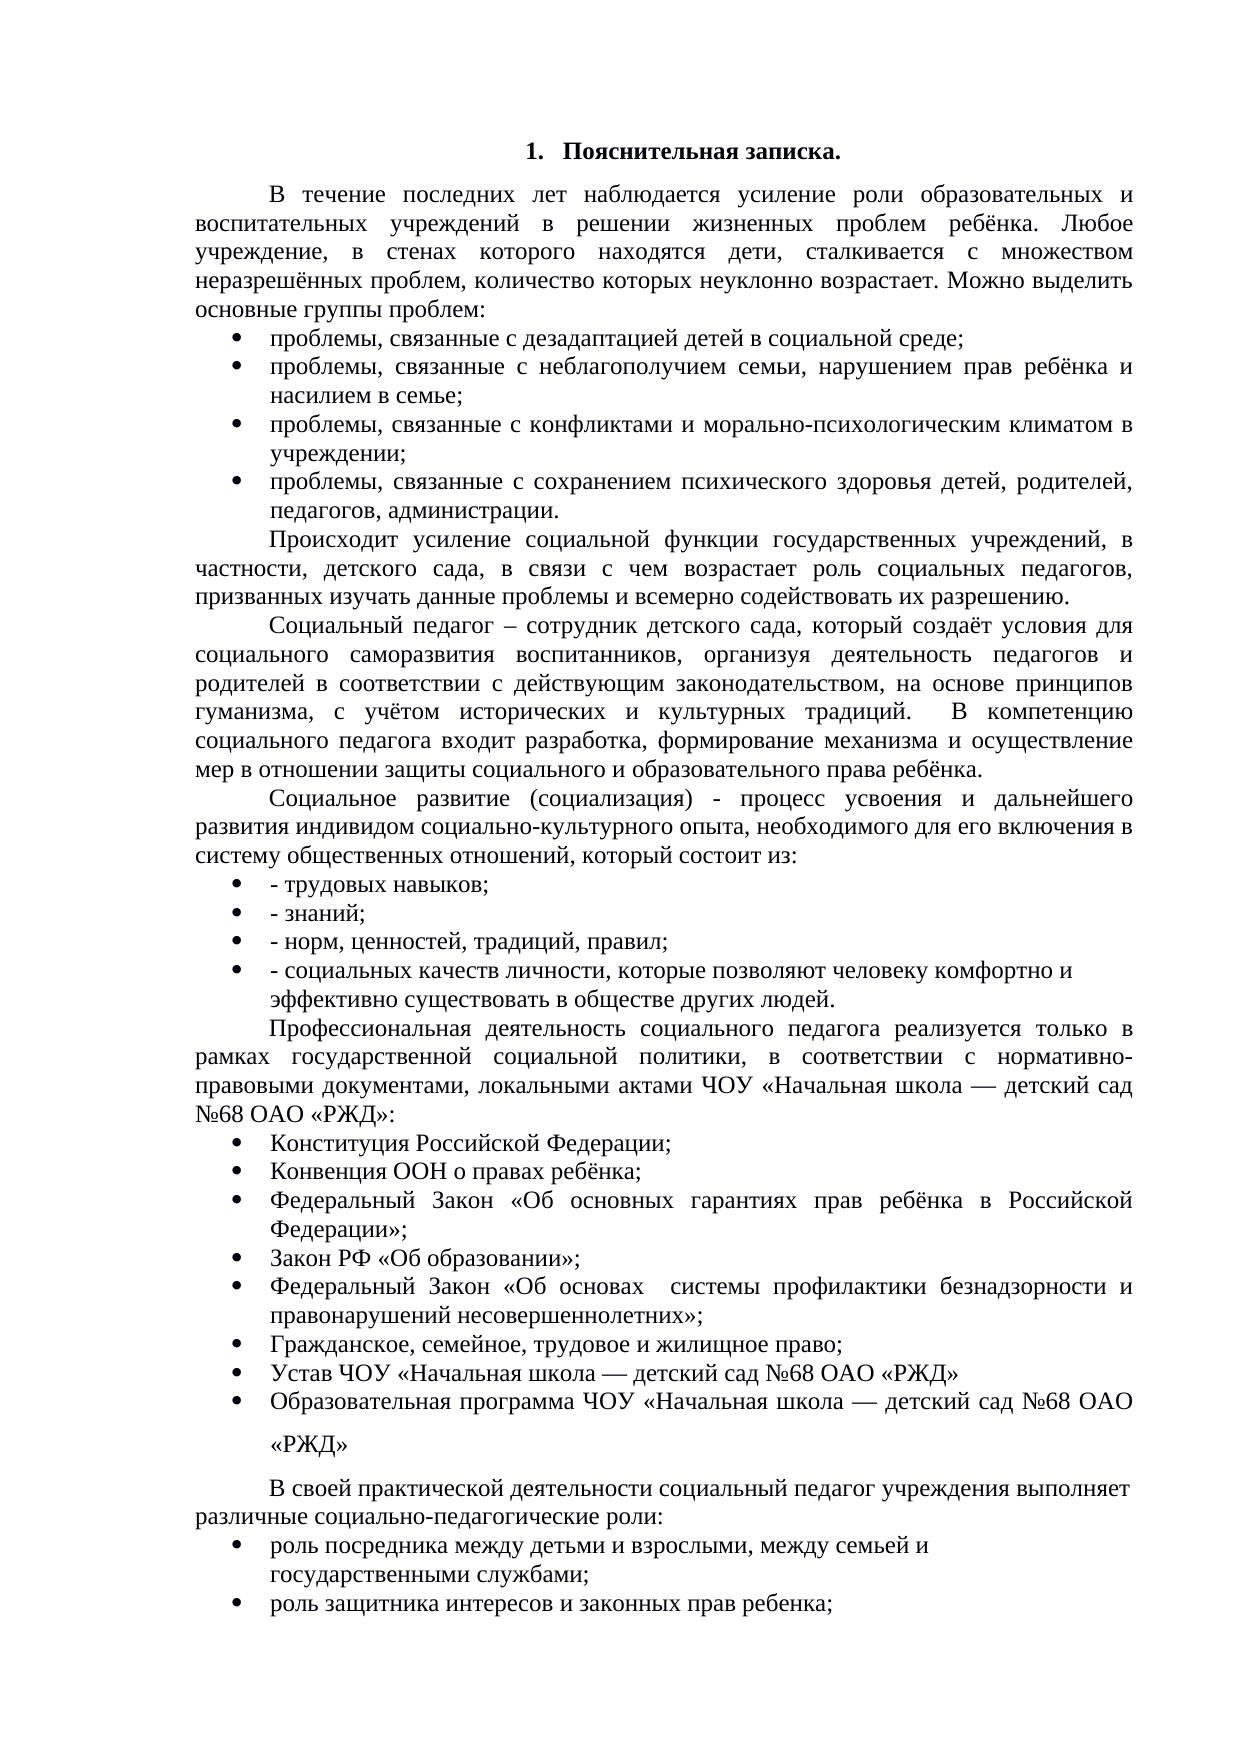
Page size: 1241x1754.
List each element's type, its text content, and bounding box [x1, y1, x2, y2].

list Пояснительная записка. [232, 136, 1134, 164]
list Федеральный Закон «Об основных гарантиях прав ребёнка в Российской Федерации»; [232, 1185, 1134, 1243]
list Закон РФ «Об образовании»; [232, 1243, 1134, 1271]
list Устав ЧОУ «Начальная школа — детский сад №68 ОАО «РЖД» [232, 1358, 1134, 1386]
text Социальный педагог – сотрудник детского сада, который создаёт условия для социального саморазвития воспитанников, организуя деятельность педагогов и родителей в соответствии с действующим законодательством, на основе принципов гуманизма, с учётом исторических и культурных традиций. В компетенцию социального педагога входит разработка, формирование механизма и осуществление мер в отношении защиты социального и образовательного права ребёнка. [195, 610, 1134, 783]
text Происходит усиление социальной функции государственных учреждений, в частности, детского сада, в связи с чем возрастает роль социальных педагогов, призванных изучать данные проблемы и всемерно содействовать их разрешению. [195, 524, 1134, 610]
list Образовательная программа ЧОУ «Начальная школа — детский сад №68 ОАО «РЖД» [232, 1386, 1134, 1458]
text В течение последних лет наблюдается усиление роли образовательных и воспитательных учреждений в решении жизненных проблем ребёнка. Любое учреждение, в стенах которого находятся дети, сталкивается с множеством неразрешённых проблем, количество которых неуклонно возрастает. Можно выделить основные группы проблем: [195, 179, 1134, 323]
text Социальное развитие (социализация) - процесс усвоения и дальнейшего развития индивидом социально-культурного опыта, необходимого для его включения в систему общественных отношений, который состоит из: [195, 783, 1134, 869]
list Гражданское, семейное, трудовое и жилищное право; [232, 1329, 1134, 1358]
list - трудовых навыков; [232, 869, 1134, 898]
list - социальных качеств личности, которые позволяют человеку комфортно и эффективно существовать в обществе других людей. [232, 955, 1134, 1013]
list роль посредника между детьми и взрослыми, между семьей и государственными службами; [232, 1530, 1134, 1588]
list проблемы, связанные с дезадаптацией детей в социальной среде; [232, 323, 1134, 351]
list Конституция Российской Федерации; [232, 1128, 1134, 1156]
list роль защитника интересов и законных прав ребенка; [232, 1588, 1134, 1616]
list Федеральный Закон «Об основах системы профилактики безнадзорности и правонарушений несовершеннолетних»; [232, 1271, 1134, 1329]
list - норм, ценностей, традиций, правил; [232, 926, 1134, 955]
text В своей практической деятельности социальный педагог учреждения выполняет различные социально-педагогические роли: [195, 1473, 1134, 1530]
list - знаний; [232, 898, 1134, 926]
list проблемы, связанные с сохранением психического здоровья детей, родителей, педагогов, администрации. [232, 466, 1134, 524]
text Профессиональная деятельность социального педагога реализуется только в рамках государственной социальной политики, в соответствии с нормативно-правовыми документами, локальными актами ЧОУ «Начальная школа — детский сад №68 ОАО «РЖД»: [195, 1013, 1134, 1128]
list проблемы, связанные с конфликтами и морально-психологическим климатом в учреждении; [232, 409, 1134, 466]
list Конвенция ООН о правах ребёнка; [232, 1156, 1134, 1185]
list проблемы, связанные с неблагополучием семьи, нарушением прав ребёнка и насилием в семье; [232, 351, 1134, 409]
